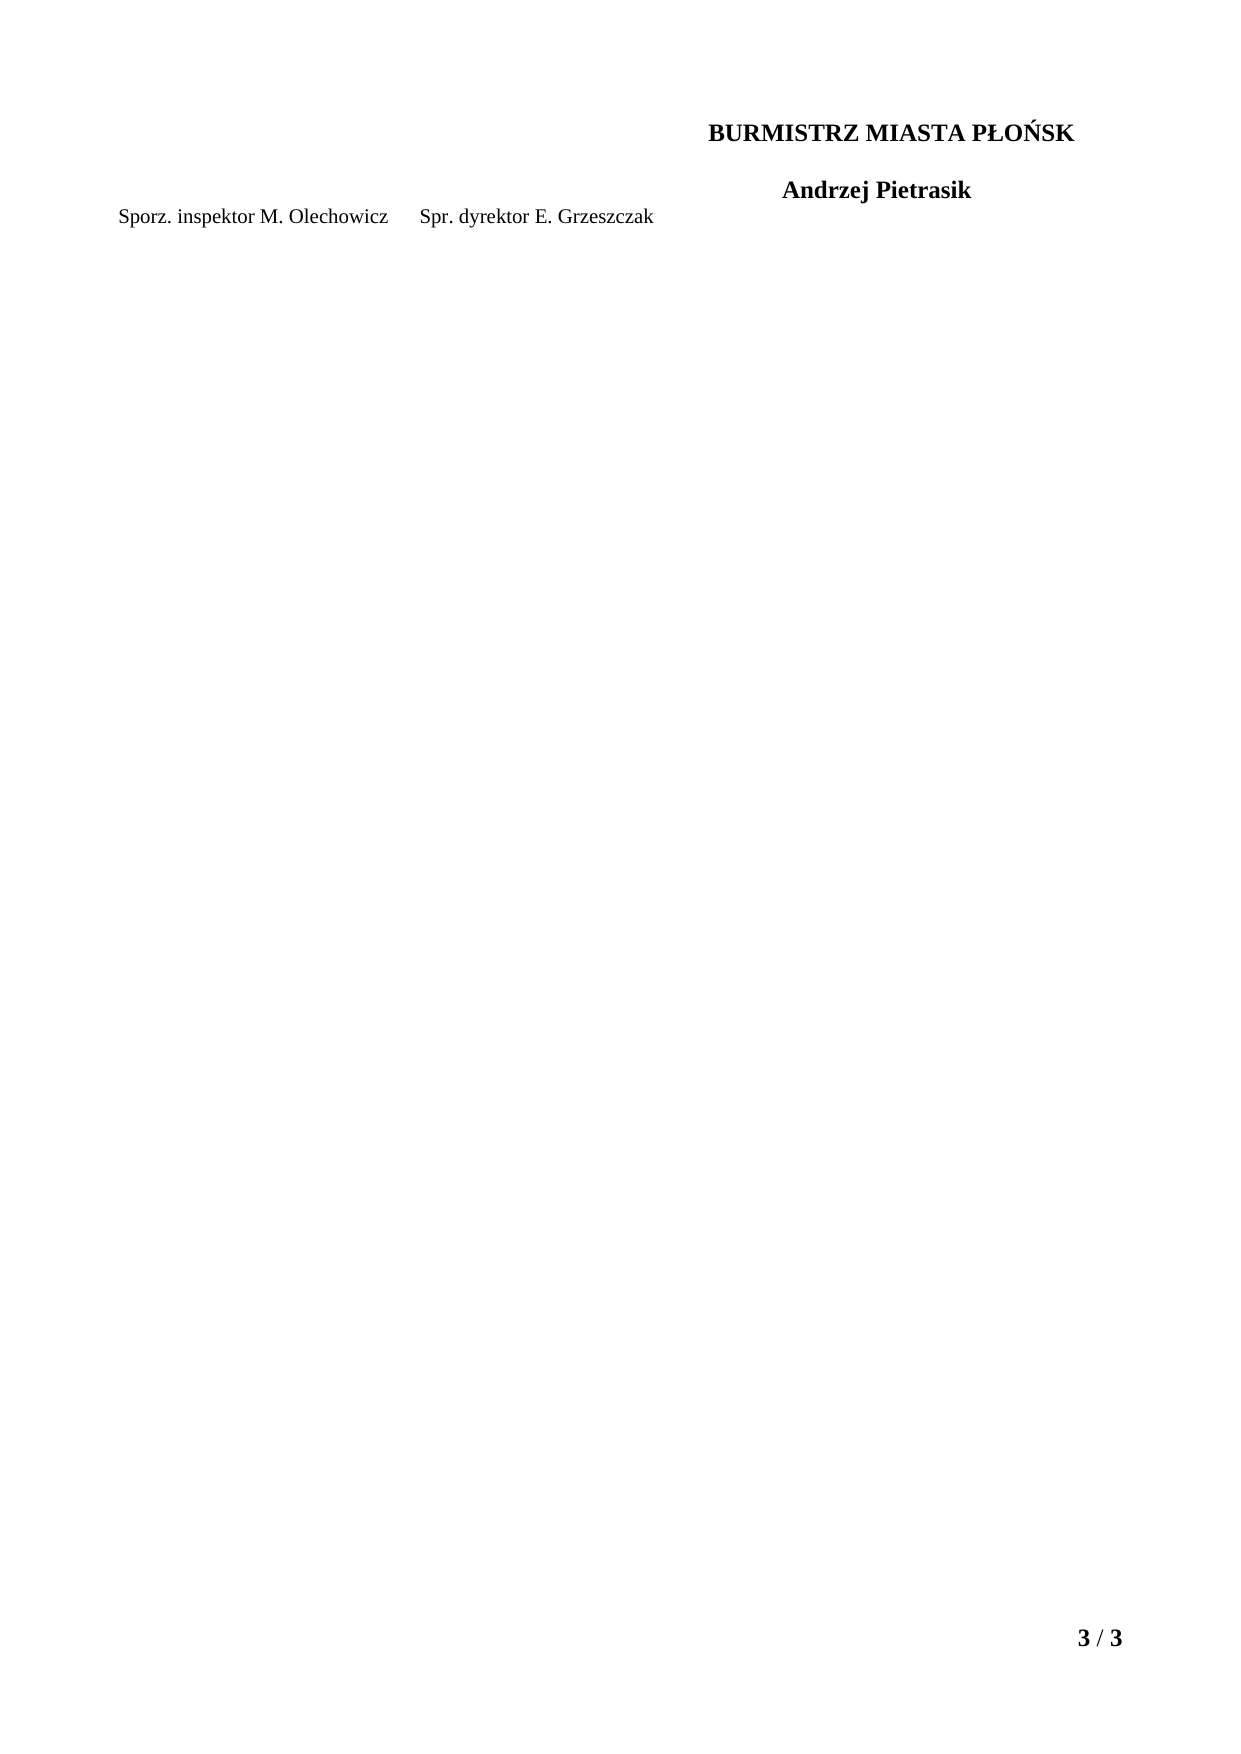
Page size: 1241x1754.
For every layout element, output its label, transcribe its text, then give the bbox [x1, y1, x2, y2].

text BURMISTRZ MIASTA PŁOŃSK [708, 118, 1122, 147]
text Sporz. inspektor M. Olechowicz Spr. dyrektor E. Grzeszczak [118, 204, 1122, 228]
text Andrzej Pietrasik [487, 147, 1122, 204]
